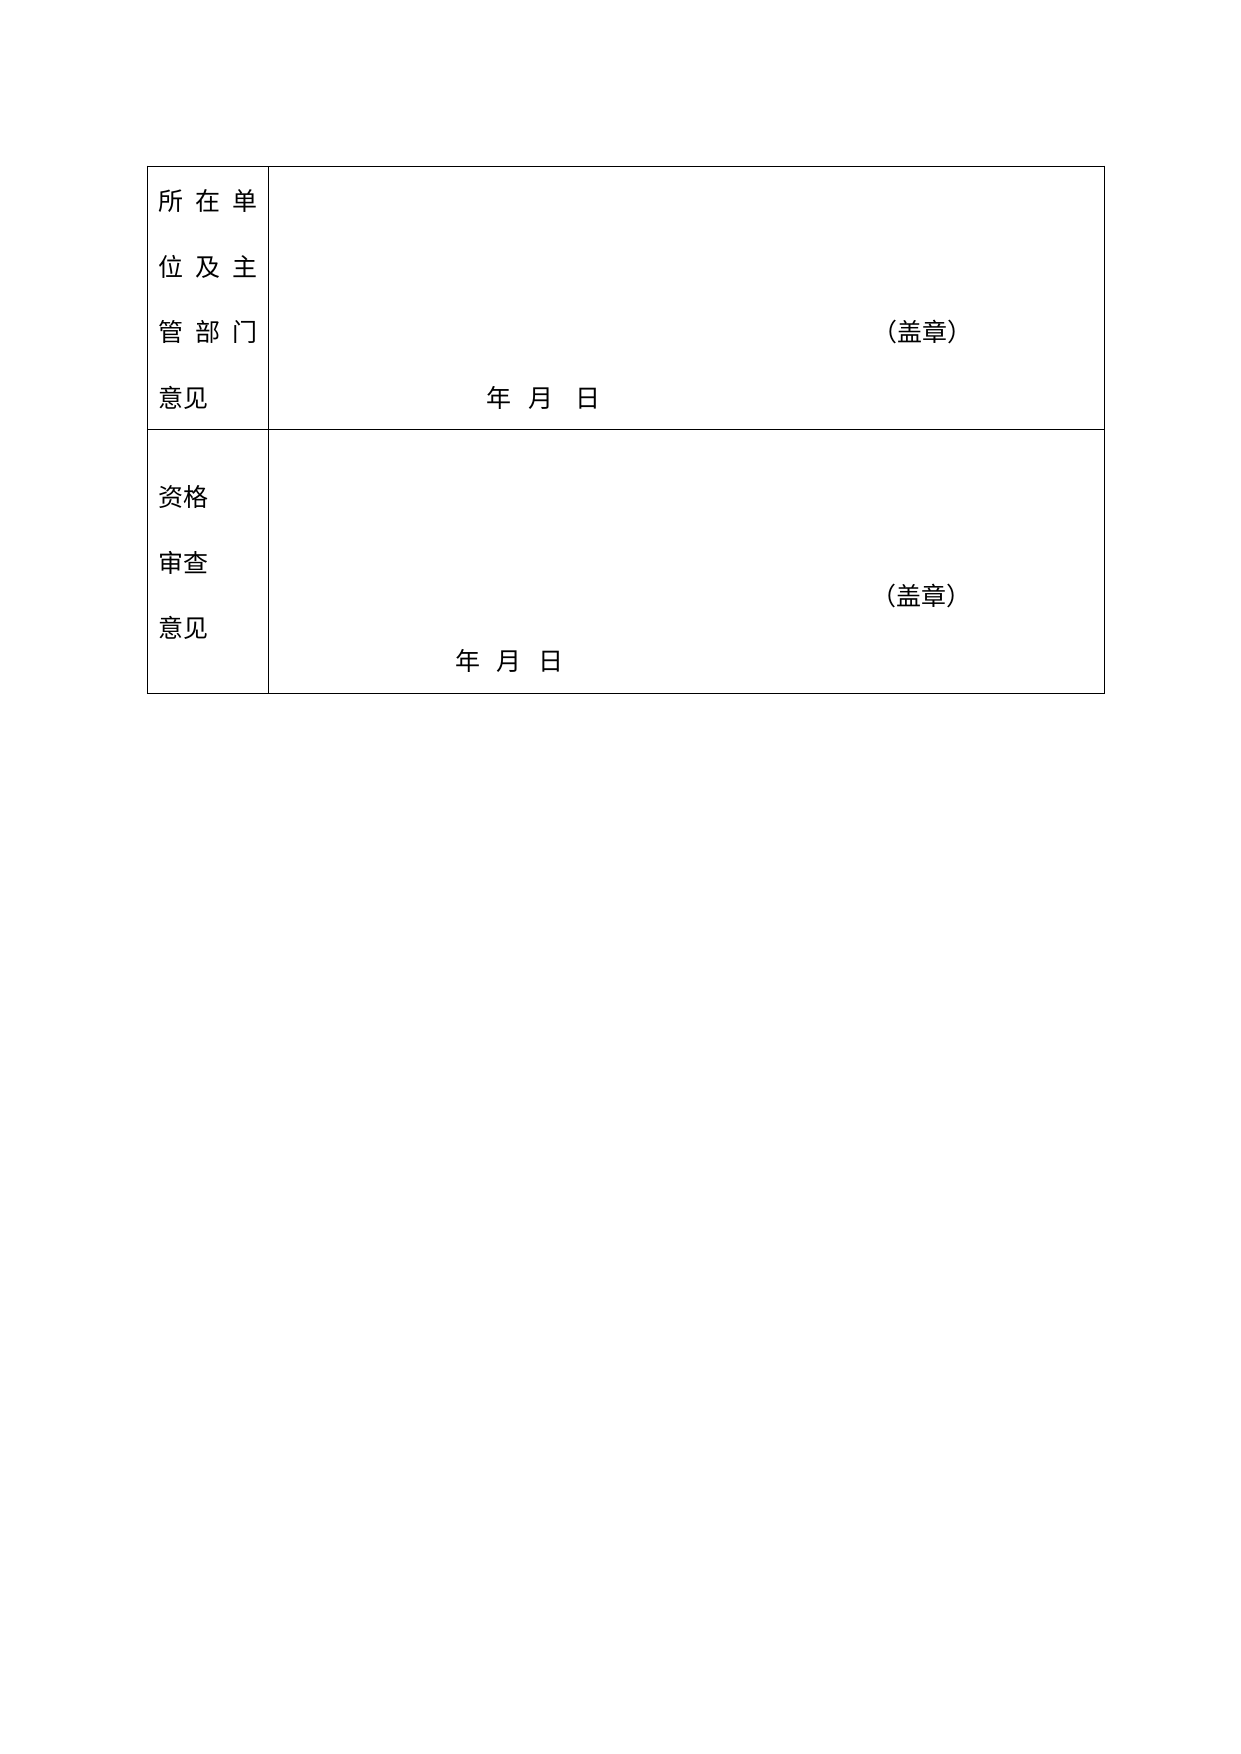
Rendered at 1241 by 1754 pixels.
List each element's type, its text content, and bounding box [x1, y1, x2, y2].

table_cell 资格 审查 意见 [148, 430, 268, 693]
table_cell （盖章） 年 月 日 [269, 430, 1104, 693]
table_cell 所在单位及主管部门意见 [148, 167, 268, 429]
table_cell （盖章） 年 月 日 [269, 167, 1104, 429]
